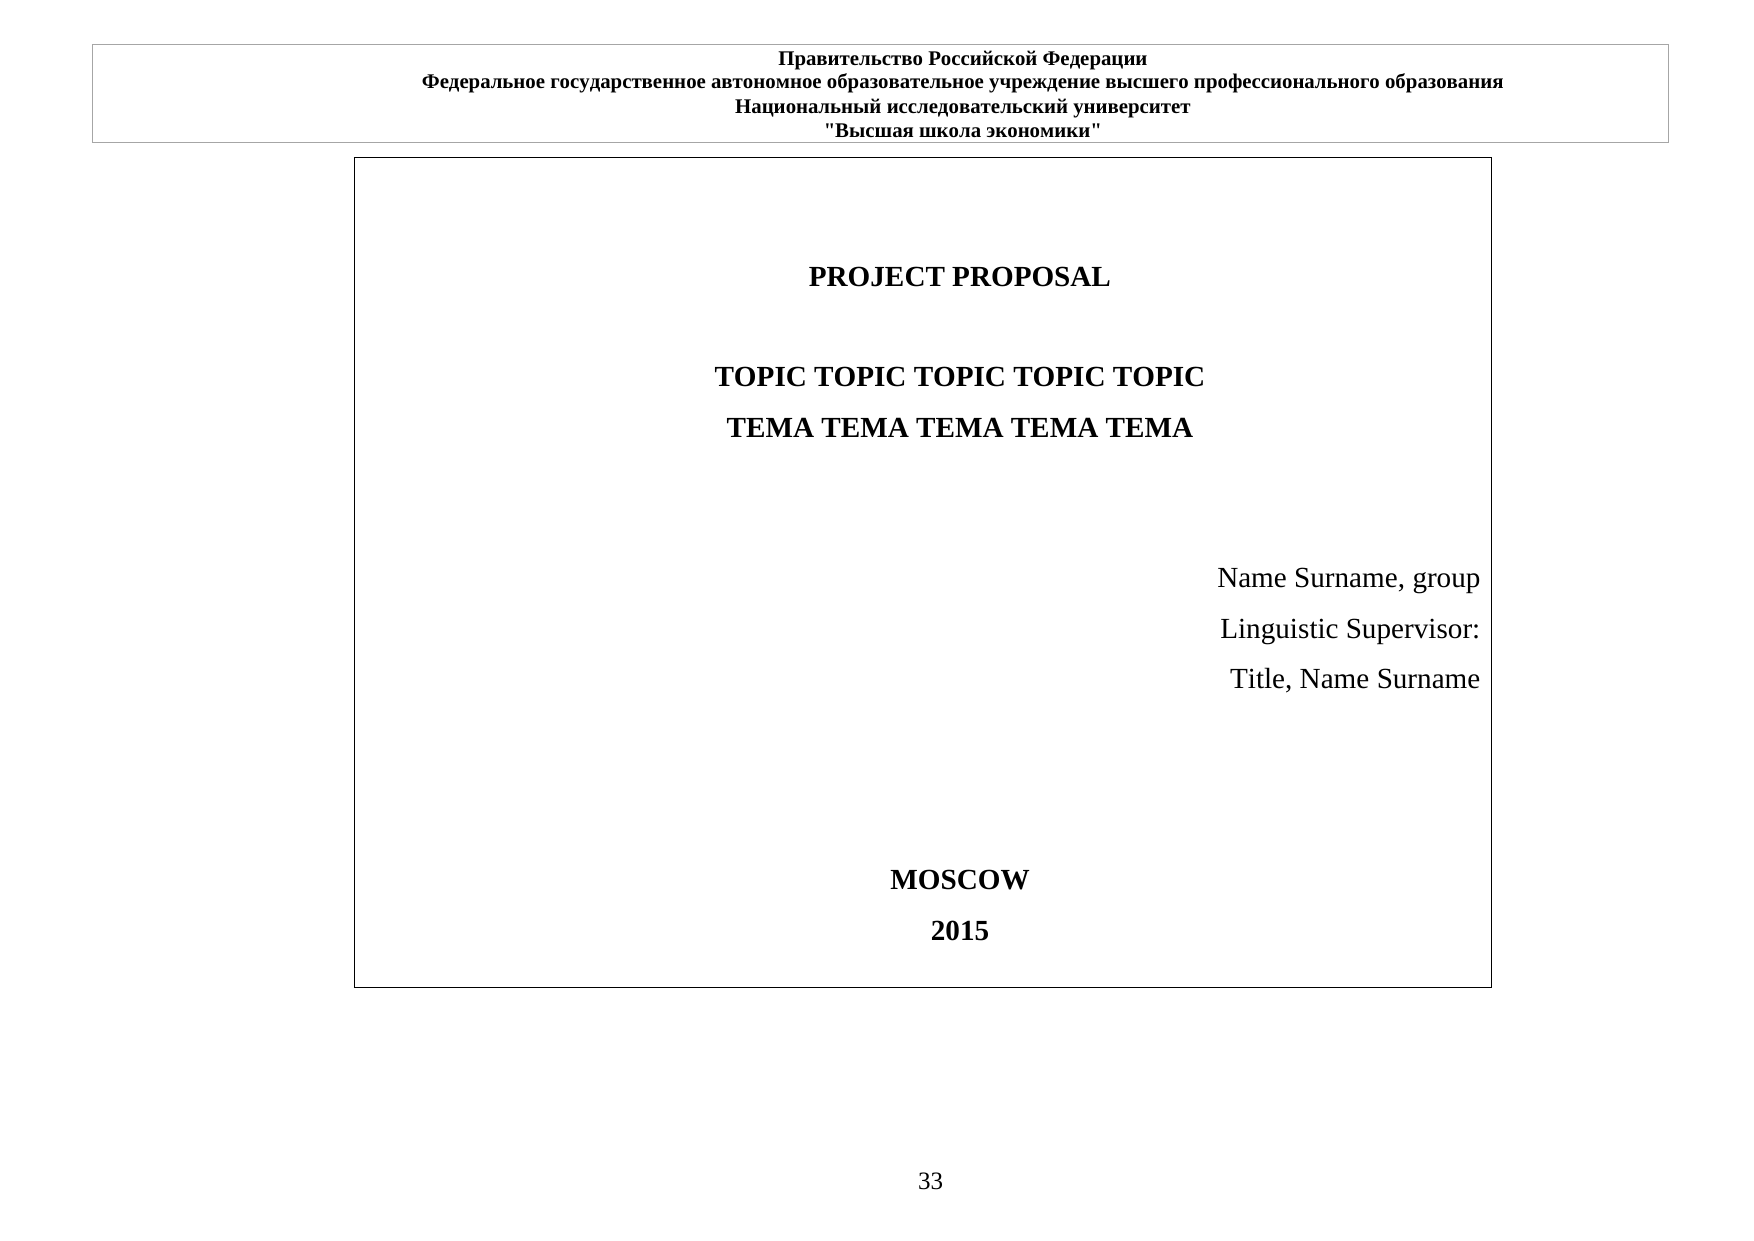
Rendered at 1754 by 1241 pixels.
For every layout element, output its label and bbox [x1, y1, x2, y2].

table_header [355, 158, 1491, 987]
